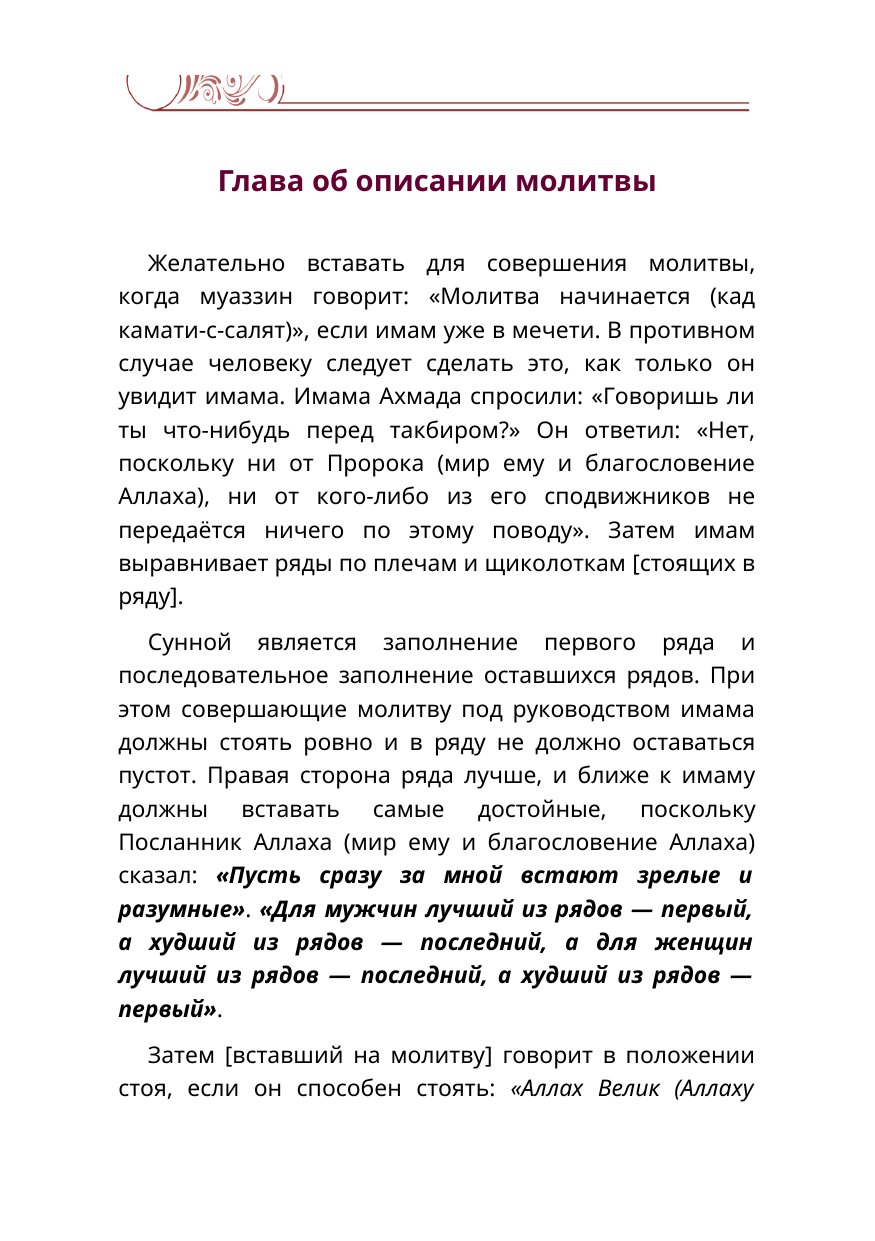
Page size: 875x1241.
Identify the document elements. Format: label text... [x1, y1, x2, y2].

title Глава об описании молитвы [118, 160, 756, 200]
text Сунной является заполнение первого ряда и последовательное заполнение оставшихся рядов. При этом совершающие молитву под руководством имама должны стоять ровно и в ряду не должно оставаться пустот. Правая сторона ряда лучше, и ближе к имаму должны вставать самые достойные, поскольку Посланник Аллаха (мир ему и благословение Аллаха) сказал: «Пусть сразу за мной встают зрелые и разумные». «Для мужчин лучший из рядов — первый, а худший из рядов — последний, а для женщин лучший из рядов — последний, а худший из рядов — первый». [118, 624, 756, 1024]
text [118, 1036, 756, 1103]
text Желательно вставать для совершения молитвы, когда муаззин говорит: «Молитва начинается (кад камати-с-салят)», если имам уже в мечети. В противном случае человеку следует сделать это, как только он увидит имама. Имама Ахмада спросили: «Говоришь ли ты что-нибудь перед такбиром?» Он ответил: «Нет, поскольку ни от Пророка (мир ему и благословение Аллаха), ни от кого-либо из его сподвижников не передаётся ничего по этому поводу». Затем имам выравнивает ряды по плечам и щиколоткам [стоящих в ряду]. [118, 245, 756, 611]
